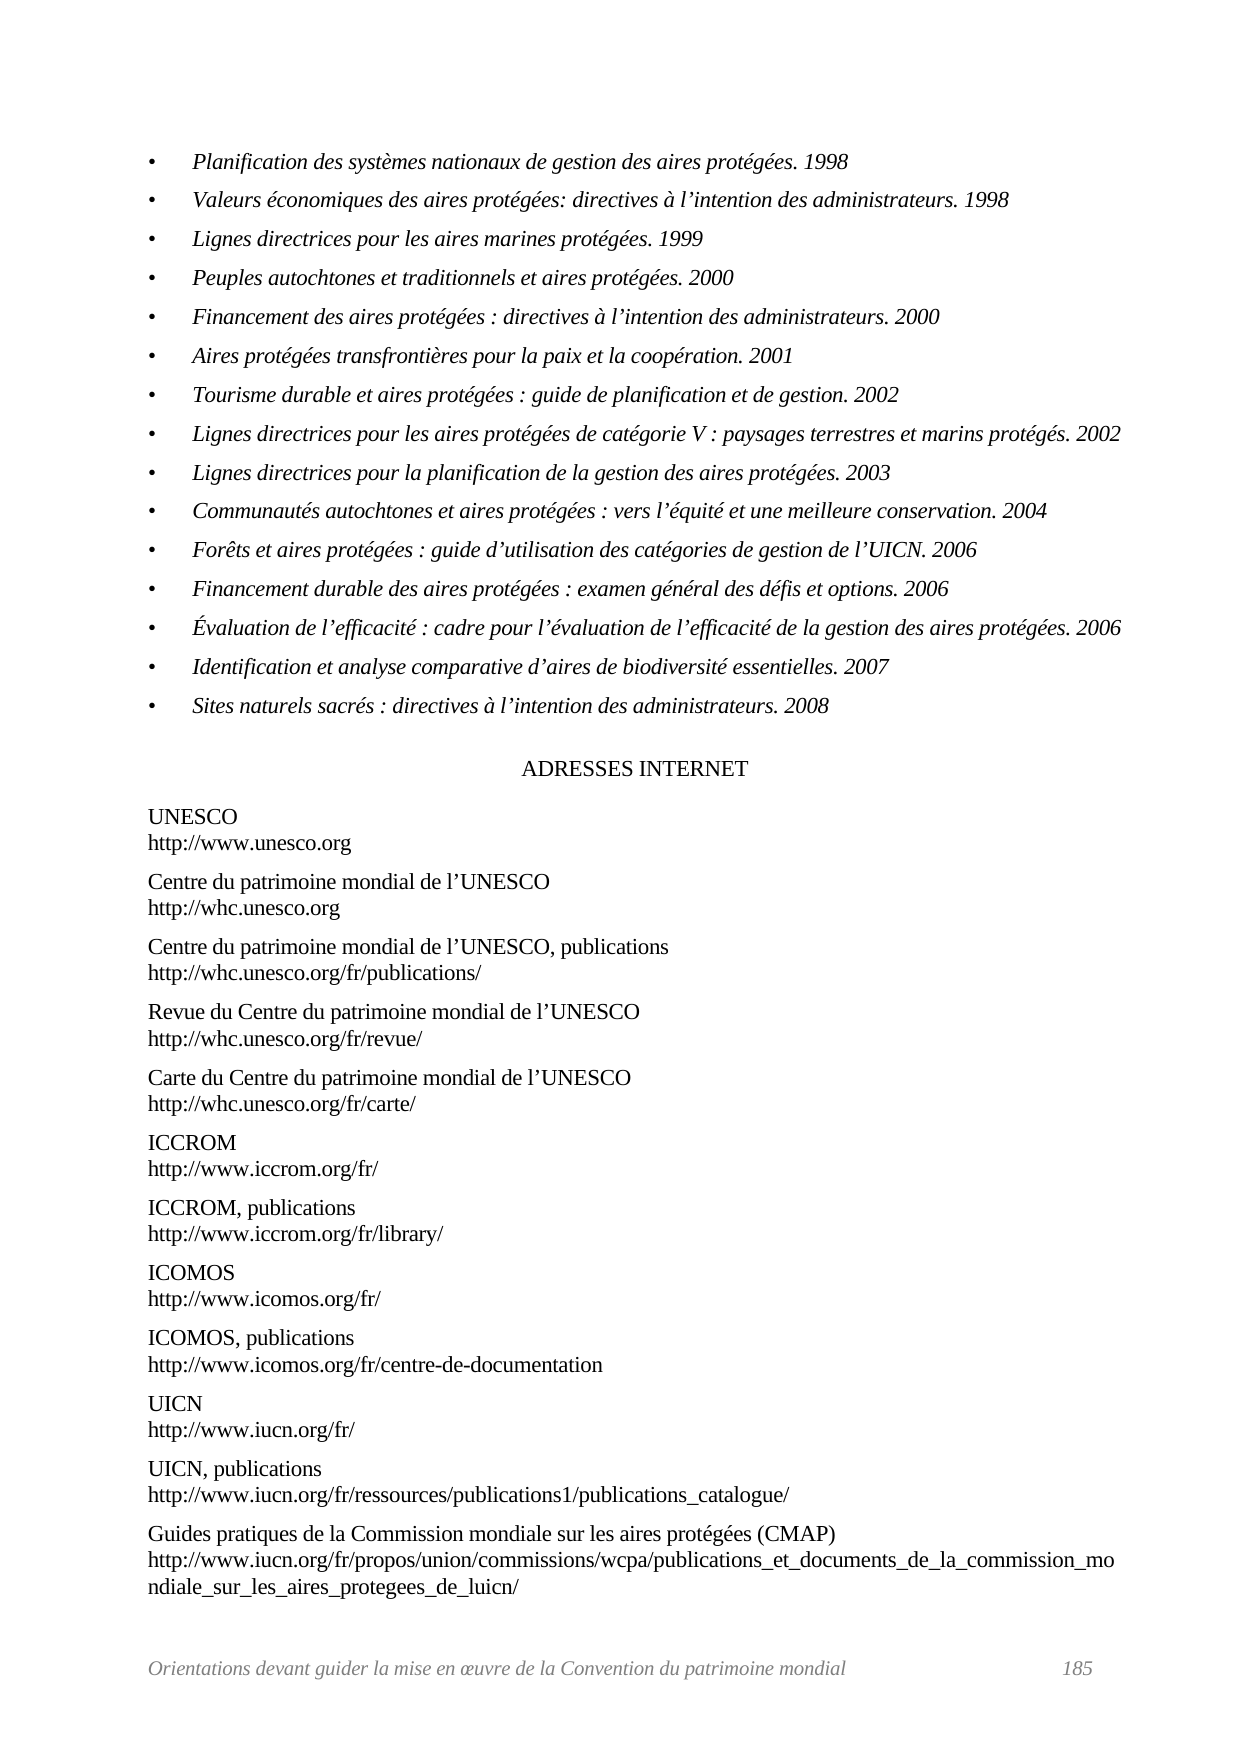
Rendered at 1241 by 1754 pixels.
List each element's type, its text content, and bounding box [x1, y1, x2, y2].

list Peuples autochtones et traditionnels et aires protégées. 2000 [148, 264, 1122, 291]
list Communautés autochtones et aires protégées : vers l’équité et une meilleure conservation. 2004 [148, 497, 1122, 524]
list Lignes directrices pour les aires marines protégées. 1999 [148, 225, 1122, 252]
list Planification des systèmes nationaux de gestion des aires protégées. 1998 [148, 148, 1122, 174]
text ICCROM, publications http://www.iccrom.org/fr/library/ [148, 1194, 1122, 1247]
text Centre du patrimoine mondial de l’UNESCO, publications http://whc.unesco.org/fr/publications/ [148, 933, 1122, 986]
list Évaluation de l’efficacité : cadre pour l’évaluation de l’efficacité de la gestion des aires protégées. 2006 [148, 614, 1122, 640]
list Financement des aires protégées : directives à l’intention des administrateurs. 2000 [148, 303, 1122, 329]
list Sites naturels sacrés : directives à l’intention des administrateurs. 2008 [148, 692, 1122, 718]
text ICOMOS, publications http://www.icomos.org/fr/centre-de-documentation [148, 1324, 1122, 1377]
text Centre du patrimoine mondial de l’UNESCO http://whc.unesco.org [148, 868, 1122, 921]
list Aires protégées transfrontières pour la paix et la coopération. 2001 [148, 342, 1122, 368]
text Carte du Centre du patrimoine mondial de l’UNESCO http://whc.unesco.org/fr/carte/ [148, 1063, 1122, 1116]
text Revue du Centre du patrimoine mondial de l’UNESCO http://whc.unesco.org/fr/revue/ [148, 998, 1122, 1051]
text ICCROM http://www.iccrom.org/fr/ [148, 1129, 1122, 1181]
list Lignes directrices pour les aires protégées de catégorie V : paysages terrestres et marins protégés. 2002 [148, 420, 1122, 446]
text Guides pratiques de la Commission mondiale sur les aires protégées (CMAP) http://www.iucn.org/fr/propos/union/commissions/wcpa/publications_et_documents_de_la_commission_mondiale_sur_les_aires_protegees_de_luicn/ [148, 1520, 1122, 1599]
list Valeurs économiques des aires protégées: directives à l’intention des administrateurs. 1998 [148, 187, 1122, 213]
list Tourisme durable et aires protégées : guide de planification et de gestion. 2002 [148, 381, 1122, 407]
list Identification et analyse comparative d’aires de biodiversité essentielles. 2007 [148, 653, 1122, 679]
text ICOMOS http://www.icomos.org/fr/ [148, 1259, 1122, 1312]
list Forêts et aires protégées : guide d’utilisation des catégories de gestion de l’UICN. 2006 [148, 536, 1122, 563]
list Lignes directrices pour la planification de la gestion des aires protégées. 2003 [148, 458, 1122, 485]
text UICN http://www.iucn.org/fr/ [148, 1389, 1122, 1442]
text UICN, publications http://www.iucn.org/fr/ressources/publications1/publications_catalogue/ [148, 1455, 1122, 1507]
subtitle Adresses internet [148, 756, 1122, 782]
text UNESCO http://www.unesco.org [148, 803, 1122, 855]
list Financement durable des aires protégées : examen général des défis et options. 2006 [148, 575, 1122, 601]
